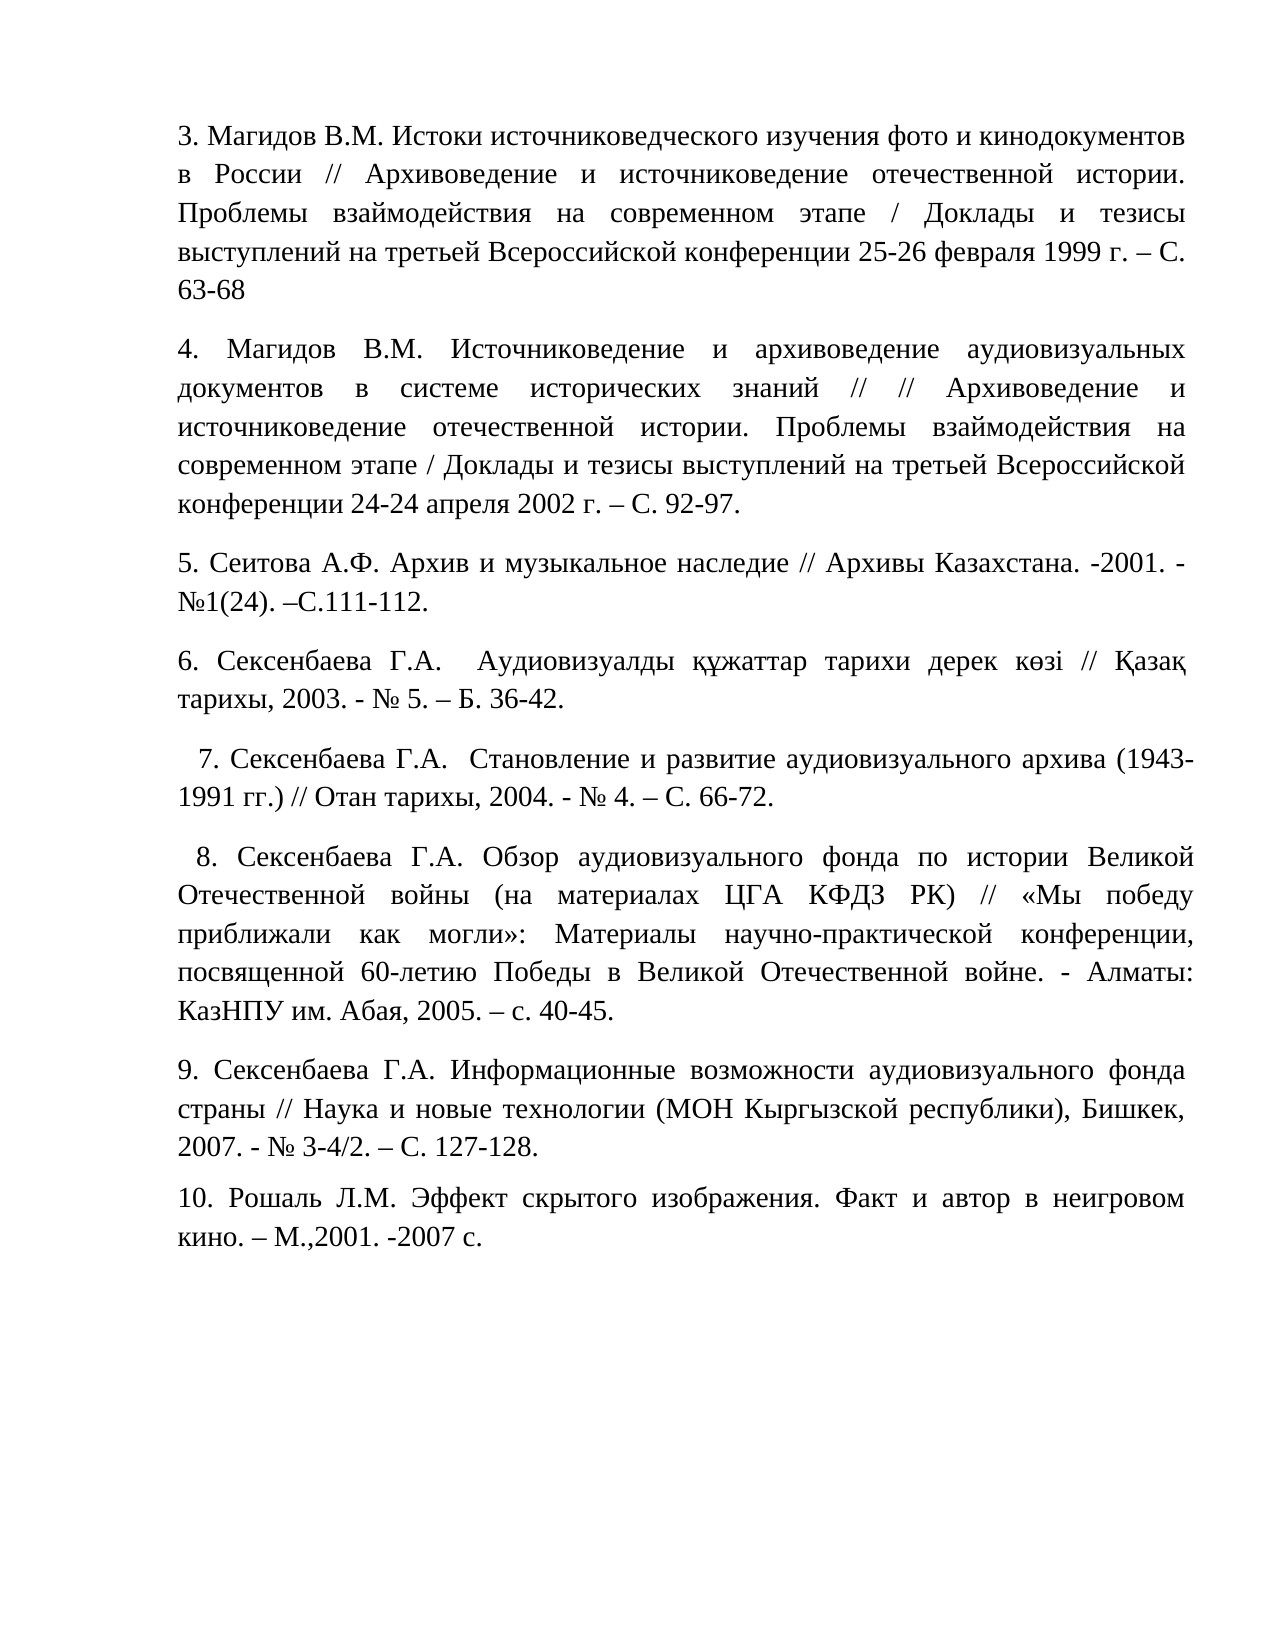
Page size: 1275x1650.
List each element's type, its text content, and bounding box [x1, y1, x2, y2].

text 3. Магидов В.М. Истоки источниковедческого изучения фото и кинодокументов в России // Архивоведение и источниковедение отечественной истории. Проблемы взаймодействия на современном этапе / Доклады и тезисы выступлений на третьей Всероссийской конференции 25-26 февраля . – С. 63-68 [177, 118, 1186, 306]
text 9. Сексенбаева Г.А. Информационные возможности аудиовизуального фонда страны // Наука и новые технологии (МОН Кыргызской республики), Бишкек, 2007. - № 3-4/2. – С. 127-128. [177, 1052, 1186, 1163]
text 6. Сексенбаева Г.А. Аудиовизуалды құжаттар тарихи дерек көзі // Қазақ тарихы, 2003. - № 5. – Б. 36-42. [177, 643, 1186, 715]
text 8. Сексенбаева Г.А. Обзор аудиовизуального фонда по истории Великой Отечественной войны (на материалах ЦГА КФДЗ РК) // «Мы победу приближали как могли»: Материалы научно-практической конференции, посвященной 60-летию Победы в Великой Отечественной войне. - Алматы: КазНПУ им. Абая, 2005. – с. 40-45. [177, 839, 1195, 1027]
text 5. Сеитова А.Ф. Архив и музыкальное наследие // Архивы Казахстана. -2001. -№1(24). –С.111-112. [177, 545, 1186, 617]
text 10. Рошаль Л.М. Эффект скрытого изображения. Факт и автор в неигровом кино. – М.,2001. -2007 с. [177, 1181, 1186, 1253]
text 7. Сексенбаева Г.А. Становление и развитие аудиовизуального архива (1943-1991 гг.) // Отан тарихы, 2004. - № 4. – С. 66-72. [177, 741, 1195, 813]
text 4. Магидов В.М. Источниковедение и архивоведение аудиовизуальных документов в системе исторических знаний // // Архивоведение и источниковедение отечественной истории. Проблемы взаймодействия на современном этапе / Доклады и тезисы выступлений на третьей Всероссийской конференции 24-24 апреля . – С. 92-97. [177, 332, 1186, 519]
